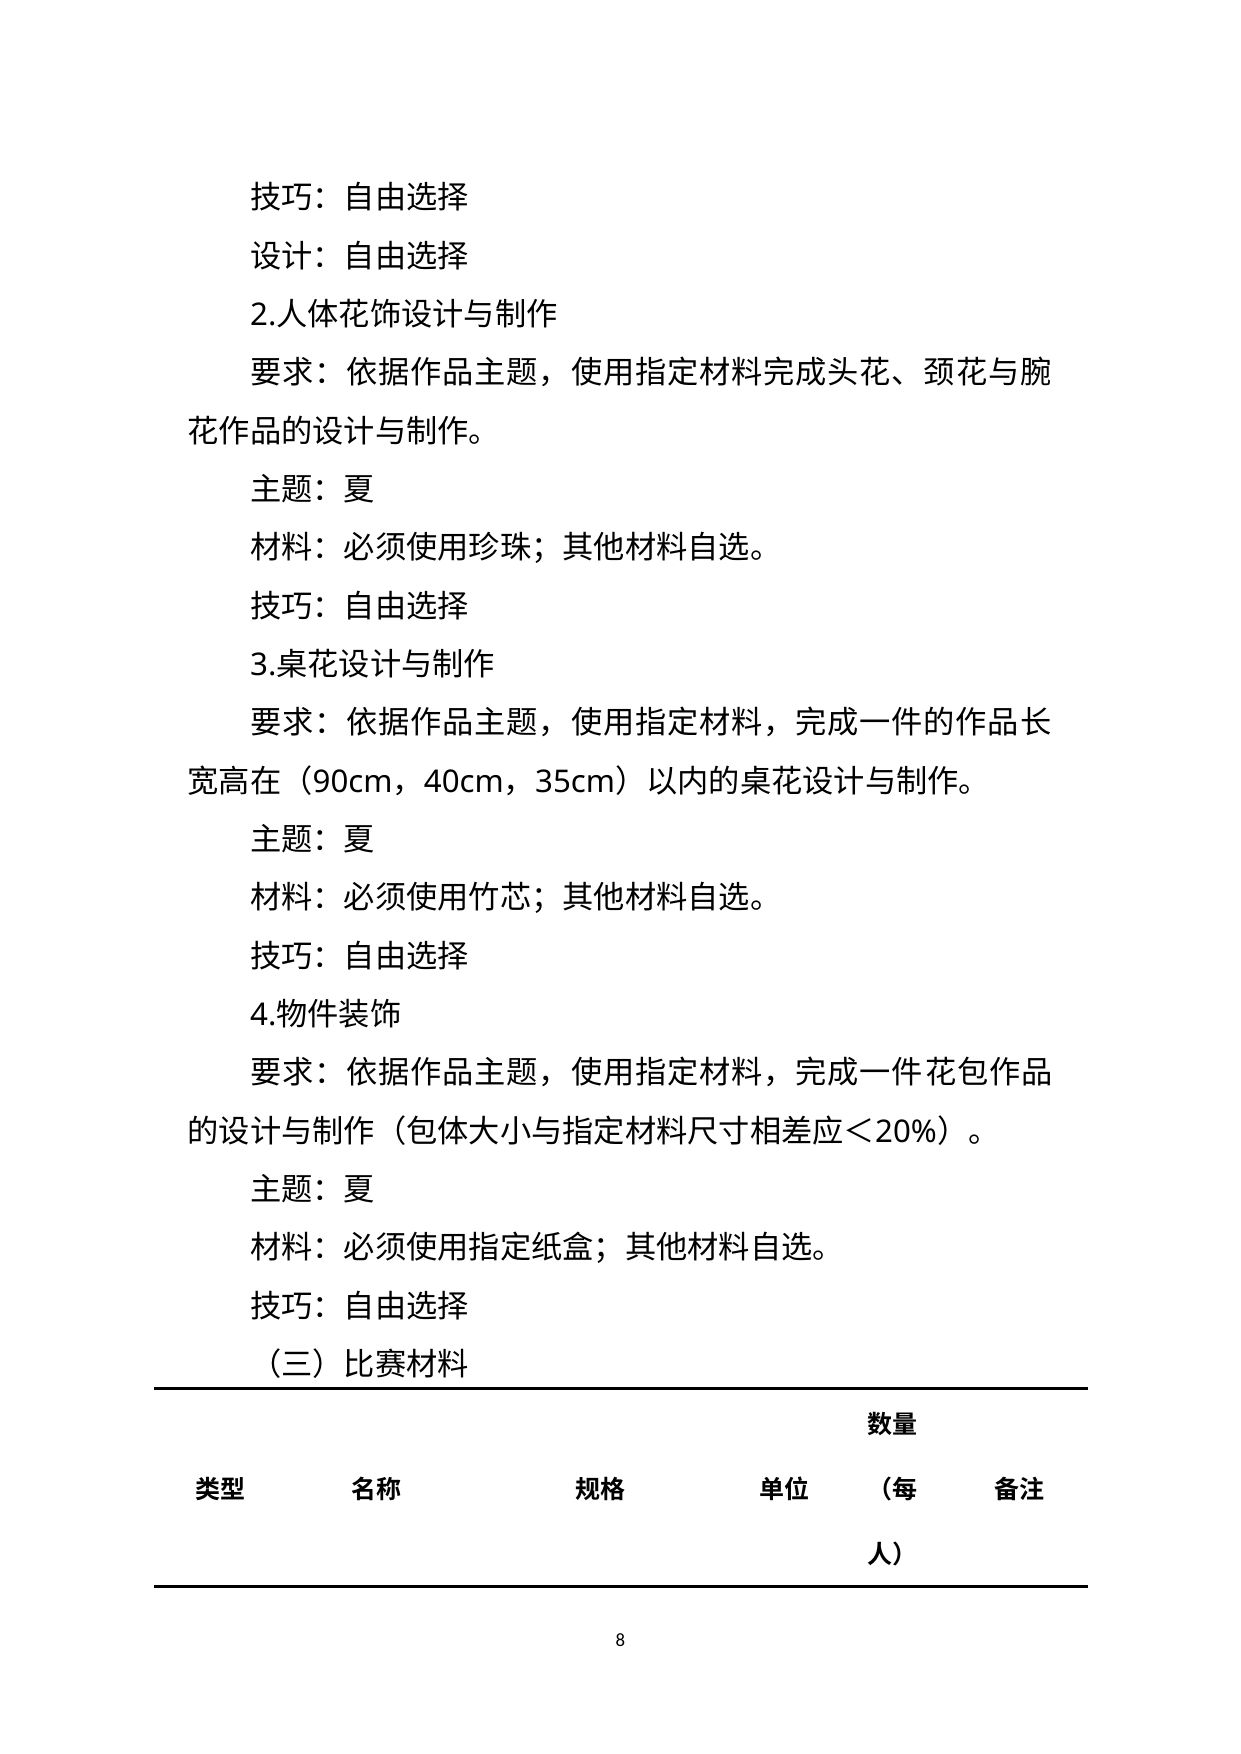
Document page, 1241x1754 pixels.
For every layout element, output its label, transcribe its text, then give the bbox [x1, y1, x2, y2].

table_header 单位 [733, 1390, 835, 1585]
text 技巧：自由选择 [187, 162, 1053, 220]
text 主题：夏 [187, 804, 1053, 862]
text 2.人体花饰设计与制作 [187, 279, 1053, 337]
table_header 备注 [950, 1390, 1088, 1585]
text 主题：夏 [187, 454, 1053, 512]
table_header 数量 （每人） [835, 1390, 950, 1585]
text 4.物件装饰 [187, 979, 1053, 1037]
text 主题：夏 [187, 1154, 1053, 1212]
text 要求：依据作品主题，使用指定材料完成头花、颈花与腕花作品的设计与制作。 [187, 337, 1053, 454]
table_header 名称 [286, 1390, 466, 1585]
table_header 类型 [154, 1390, 286, 1585]
text 材料：必须使用竹芯；其他材料自选。 [187, 862, 1053, 920]
text 材料：必须使用指定纸盒；其他材料自选。 [187, 1212, 1053, 1270]
text （三）比赛材料 [187, 1329, 1053, 1387]
table_header 规格 [466, 1390, 733, 1585]
text 技巧：自由选择 [187, 1270, 1053, 1329]
text 技巧：自由选择 [187, 570, 1053, 629]
text 要求：依据作品主题，使用指定材料，完成一件的作品长宽高在（90cm，40cm，35cm）以内的桌花设计与制作。 [187, 687, 1053, 804]
text 技巧：自由选择 [187, 920, 1053, 979]
text 材料：必须使用珍珠；其他材料自选。 [187, 512, 1053, 570]
text 设计：自由选择 [187, 220, 1053, 279]
text 3.桌花设计与制作 [187, 629, 1053, 687]
text 要求：依据作品主题，使用指定材料，完成一件花包作品的设计与制作（包体大小与指定材料尺寸相差应＜20%）。 [187, 1037, 1053, 1154]
